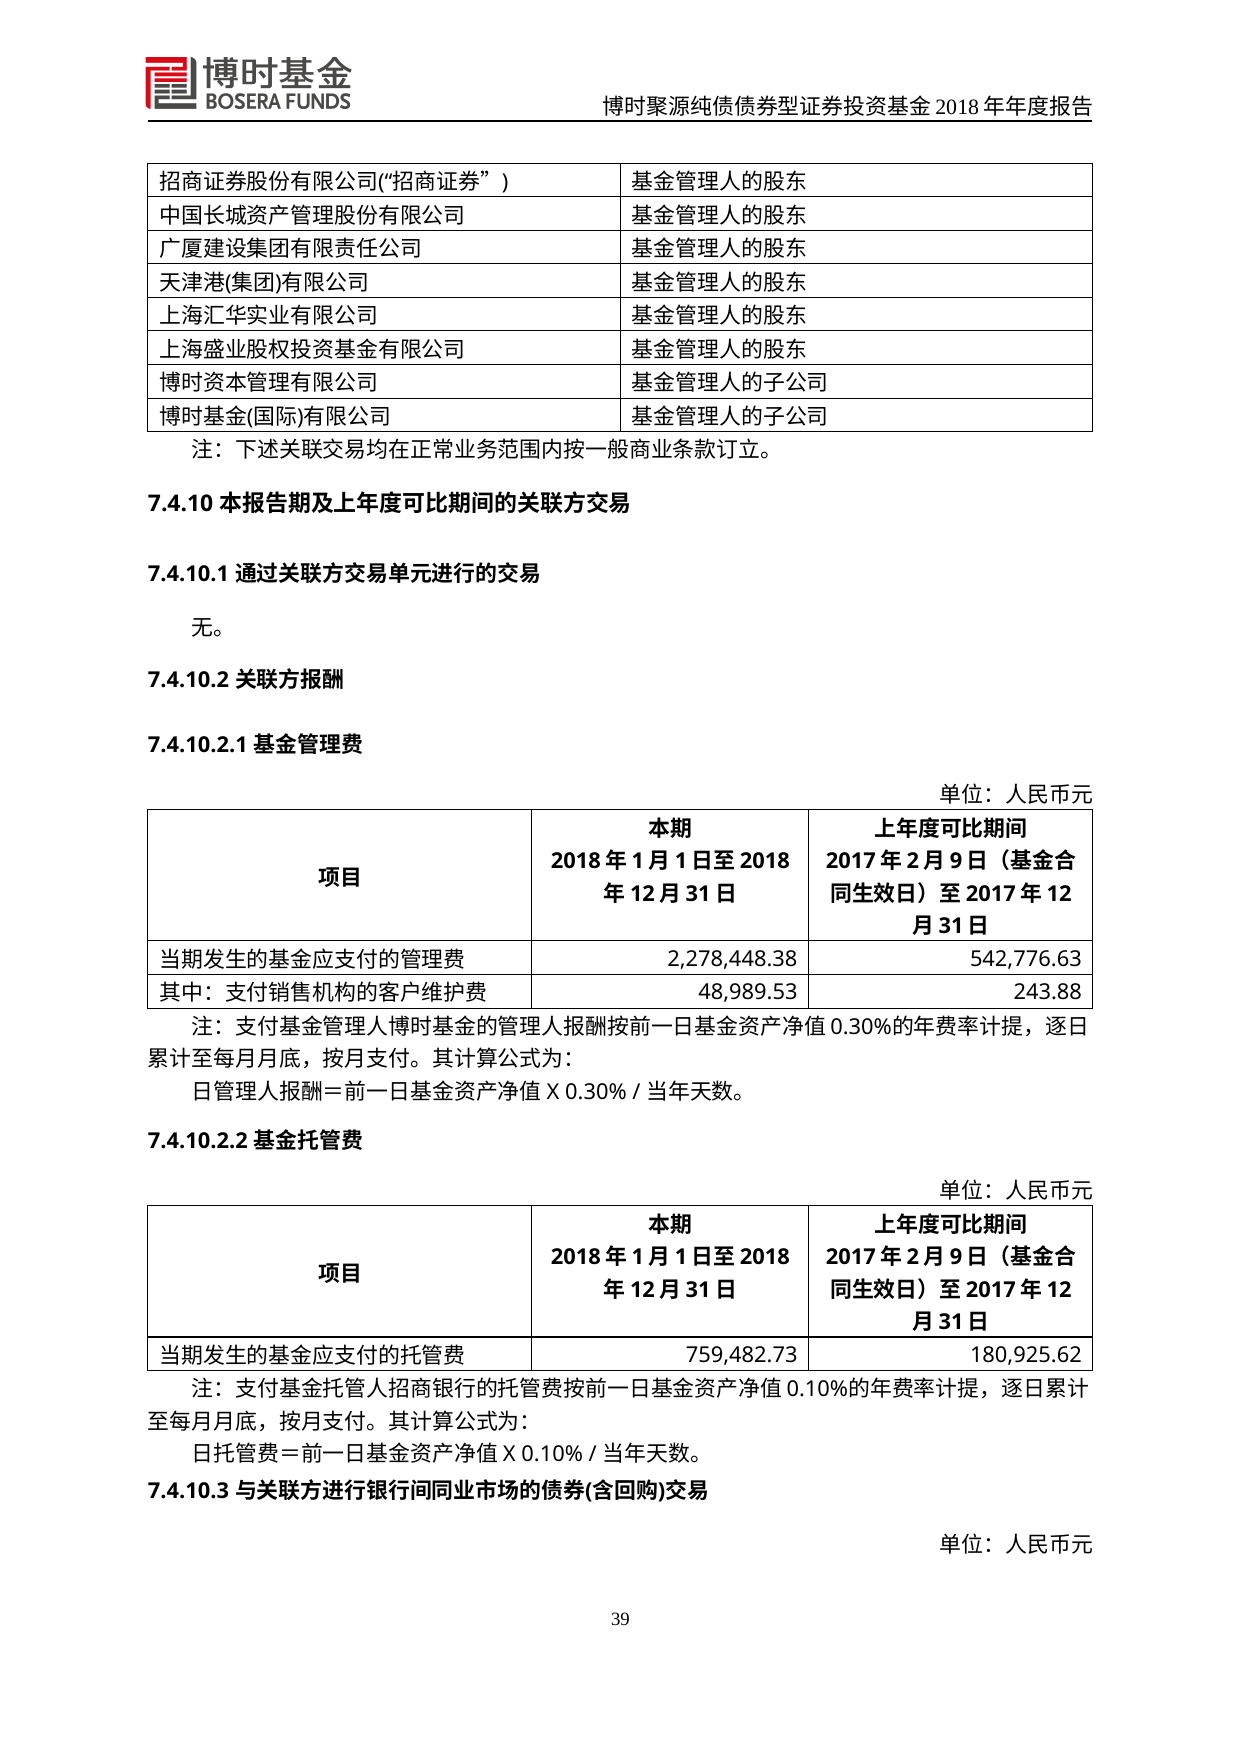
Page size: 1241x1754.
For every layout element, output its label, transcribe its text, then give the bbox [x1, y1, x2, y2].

table_cell 基金管理人的股东 [621, 298, 1092, 330]
table_cell 招商证券股份有限公司(“招商证券”) [148, 164, 620, 196]
text 7.4.10.2.1 基金管理费 [148, 727, 1092, 759]
table_cell 博时资本管理有限公司 [148, 365, 620, 397]
table_cell 基金管理人的股东 [621, 164, 1092, 196]
table_header 本期 2018年1月1日至2018年12月31日 [532, 1206, 808, 1336]
table_header 项目 [148, 1206, 531, 1336]
text 单位：人民币元 [148, 1526, 1092, 1559]
table_cell 中国长城资产管理股份有限公司 [148, 197, 620, 230]
table_cell 基金管理人的股东 [621, 231, 1092, 263]
text 7.4.10.3 与关联方进行银行间同业市场的债券(含回购)交易 [148, 1473, 1092, 1505]
text 日管理人报酬＝前一日基金资产净值 X 0.30% / 当年天数。 [148, 1073, 1092, 1106]
text 注：下述关联交易均在正常业务范围内按一般商业条款订立。 [148, 432, 1092, 464]
table_header 上年度可比期间 2017年2月9日（基金合同生效日）至2017年12月31日 [809, 810, 1092, 940]
table_cell 48,989.53 [532, 975, 808, 1007]
table_cell 上海盛业股权投资基金有限公司 [148, 331, 620, 364]
table_cell 759,482.73 [532, 1338, 808, 1370]
table_cell 2,278,448.38 [532, 941, 808, 974]
text 单位：人民币元 [148, 1173, 1092, 1205]
text 日托管费＝前一日基金资产净值 X 0.10% / 当年天数。 [148, 1436, 1092, 1468]
table_cell 当期发生的基金应支付的托管费 [148, 1338, 531, 1370]
table_cell 基金管理人的子公司 [621, 399, 1092, 431]
table_cell 243.88 [809, 975, 1092, 1007]
table_cell 天津港(集团)有限公司 [148, 264, 620, 297]
table_cell 当期发生的基金应支付的管理费 [148, 941, 531, 974]
table_cell 基金管理人的股东 [621, 197, 1092, 230]
text 7.4.10.1 通过关联方交易单元进行的交易 [148, 556, 1092, 588]
table_cell 基金管理人的股东 [621, 264, 1092, 297]
table_cell 其中：支付销售机构的客户维护费 [148, 975, 531, 1007]
text 7.4.10.2 关联方报酬 [148, 662, 1092, 694]
table_cell 基金管理人的股东 [621, 331, 1092, 364]
table_header 本期 2018年1月1日至2018年12月31日 [532, 810, 808, 940]
table_cell 上海汇华实业有限公司 [148, 298, 620, 330]
text 7.4.10 本报告期及上年度可比期间的关联方交易 [148, 469, 1092, 534]
table_cell 180,925.62 [809, 1338, 1092, 1370]
text 注：支付基金托管人招商银行的托管费按前一日基金资产净值0.10%的年费率计提，逐日累计至每月月底，按月支付。其计算公式为： [148, 1371, 1092, 1436]
table_cell 542,776.63 [809, 941, 1092, 974]
table_cell 博时基金(国际)有限公司 [148, 399, 620, 431]
picture [145, 57, 352, 109]
text 注：支付基金管理人博时基金的管理人报酬按前一日基金资产净值0.30%的年费率计提，逐日累计至每月月底，按月支付。其计算公式为： [148, 1009, 1092, 1073]
table_header 上年度可比期间 2017年2月9日（基金合同生效日）至2017年12月31日 [809, 1206, 1092, 1336]
text 单位：人民币元 [148, 777, 1092, 809]
table_cell 基金管理人的子公司 [621, 365, 1092, 397]
text 无。 [148, 609, 1092, 642]
table_cell 广厦建设集团有限责任公司 [148, 231, 620, 263]
text 7.4.10.2.2 基金托管费 [148, 1123, 1092, 1155]
table_header 项目 [148, 810, 531, 940]
